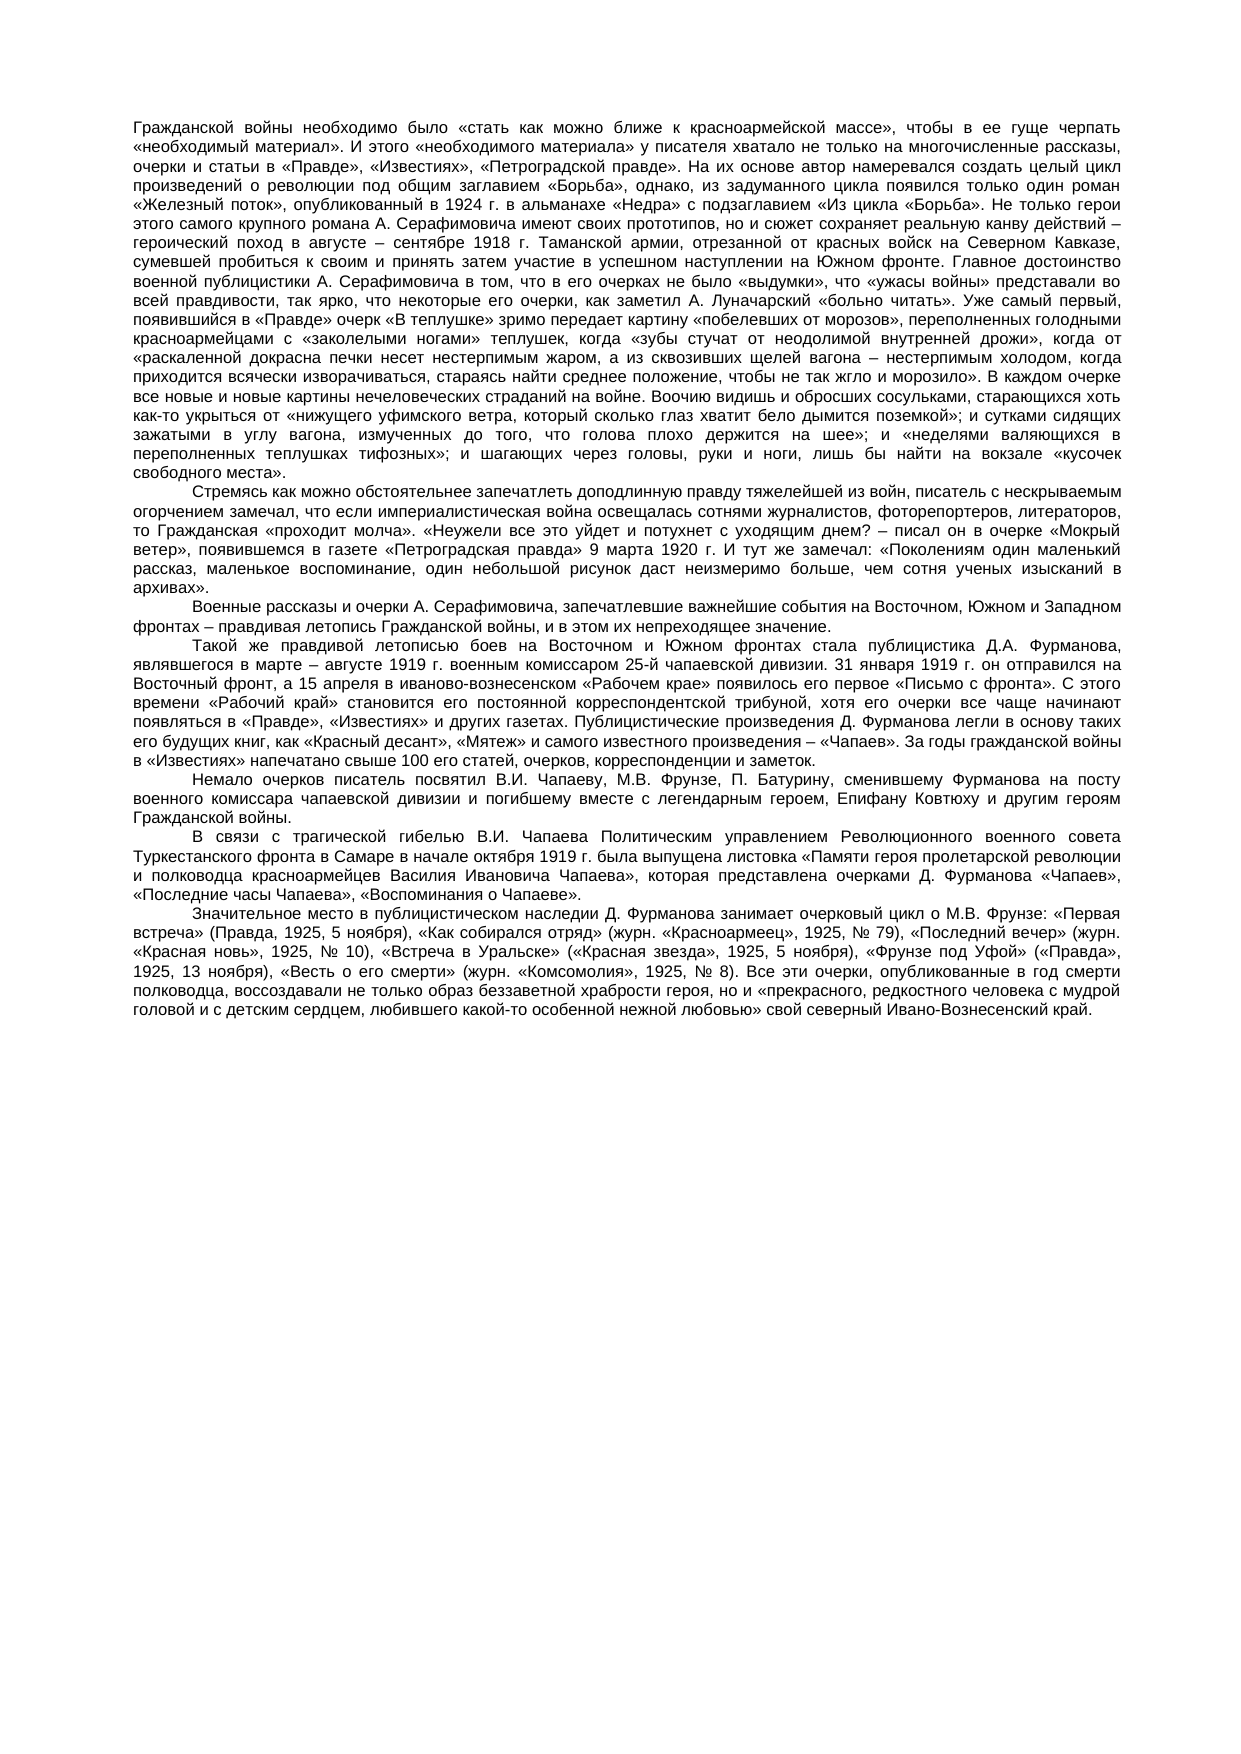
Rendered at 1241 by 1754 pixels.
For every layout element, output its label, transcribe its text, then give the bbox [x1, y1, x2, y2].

text Военные рассказы и очерки А. Серафимовича, запечатлевшие важнейшие события на Восточном, Южном и Западном фронтах – правдивая летопись Гражданской войны, и в этом их непреходящее значение. [133, 597, 1122, 636]
text Немало очерков писатель посвятил В.И. Чапаеву, М.В. Фрунзе, П. Батурину, сменившему Фурманова на посту военного комиссара чапаевской дивизии и погибшему вместе с легендарным героем, Епифану Ковтюху и другим героям Гражданской войны. [133, 770, 1122, 827]
text Стремясь как можно обстоятельнее запечатлеть доподлинную правду тяжелейшей из войн, писатель с нескрываемым огорчением замечал, что если империалистическая война освещалась сотнями журналистов, фоторепортеров, литераторов, то Гражданская «проходит молча». «Неужели все это уйдет и потухнет с уходящим днем? – писал он в очерке «Мокрый ветер», появившемся в газете «Петроградская правда» 9 марта 1920 г. И тут же замечал: «Поколениям один маленький рассказ, маленькое воспоминание, один небольшой рисунок даст неизмеримо больше, чем сотня ученых изысканий в архивах». [133, 482, 1122, 597]
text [133, 118, 1122, 482]
text Такой же правдивой летописью боев на Восточном и Южном фронтах стала публицистика Д.А. Фурманова, являвшегося в марте – августе 1919 г. военным комиссаром 25-й чапаевской дивизии. 31 января 1919 г. он отправился на Восточный фронт, а 15 апреля в иваново-вознесенском «Рабочем крае» появилось его первое «Письмо с фронта». С этого времени «Рабочий край» становится его постоянной корреспондентской трибуной, хотя его очерки все чаще начинают появляться в «Правде», «Известиях» и других газетах. Публицистические произведения Д. Фурманова легли в основу таких его будущих книг, как «Красный десант», «Мятеж» и самого известного произведения – «Чапаев». За годы гражданской войны в «Известиях» напечатано свыше 100 его статей, очерков, корреспонденции и заметок. [133, 636, 1122, 770]
text В связи с трагической гибелью В.И. Чапаева Политическим управлением Революционного военного совета Туркестанского фронта в Самаре в начале октября 1919 г. была выпущена листовка «Памяти героя пролетарской революции и полководца красноармейцев Василия Ивановича Чапаева», которая представлена очерками Д. Фурманова «Чапаев», «Последние часы Чапаева», «Воспоминания о Чапаеве». [133, 827, 1122, 904]
text Значительное место в публицистическом наследии Д. Фурманова занимает очерковый цикл о М.В. Фрунзе: «Первая встреча» (Правда, 1925, 5 ноября), «Как собирался отряд» (журн. «Красноармеец», 1925, № 79), «Последний вечер» (журн. «Красная новь», 1925, № 10), «Встреча в Уральске» («Красная звезда», 1925, 5 ноября), «Фрунзе под Уфой» («Правда», 1925, 13 ноября), «Весть о его смерти» (журн. «Комсомолия», 1925, № 8). Все эти очерки, опубликованные в год смерти полководца, воссоздавали не только образ беззаветной храбрости героя, но и «прекрасного, редкостного человека с мудрой головой и с детским сердцем, любившего какой-то особенной нежной любовью» свой северный Ивано-Вознесенский край. [133, 904, 1122, 1019]
